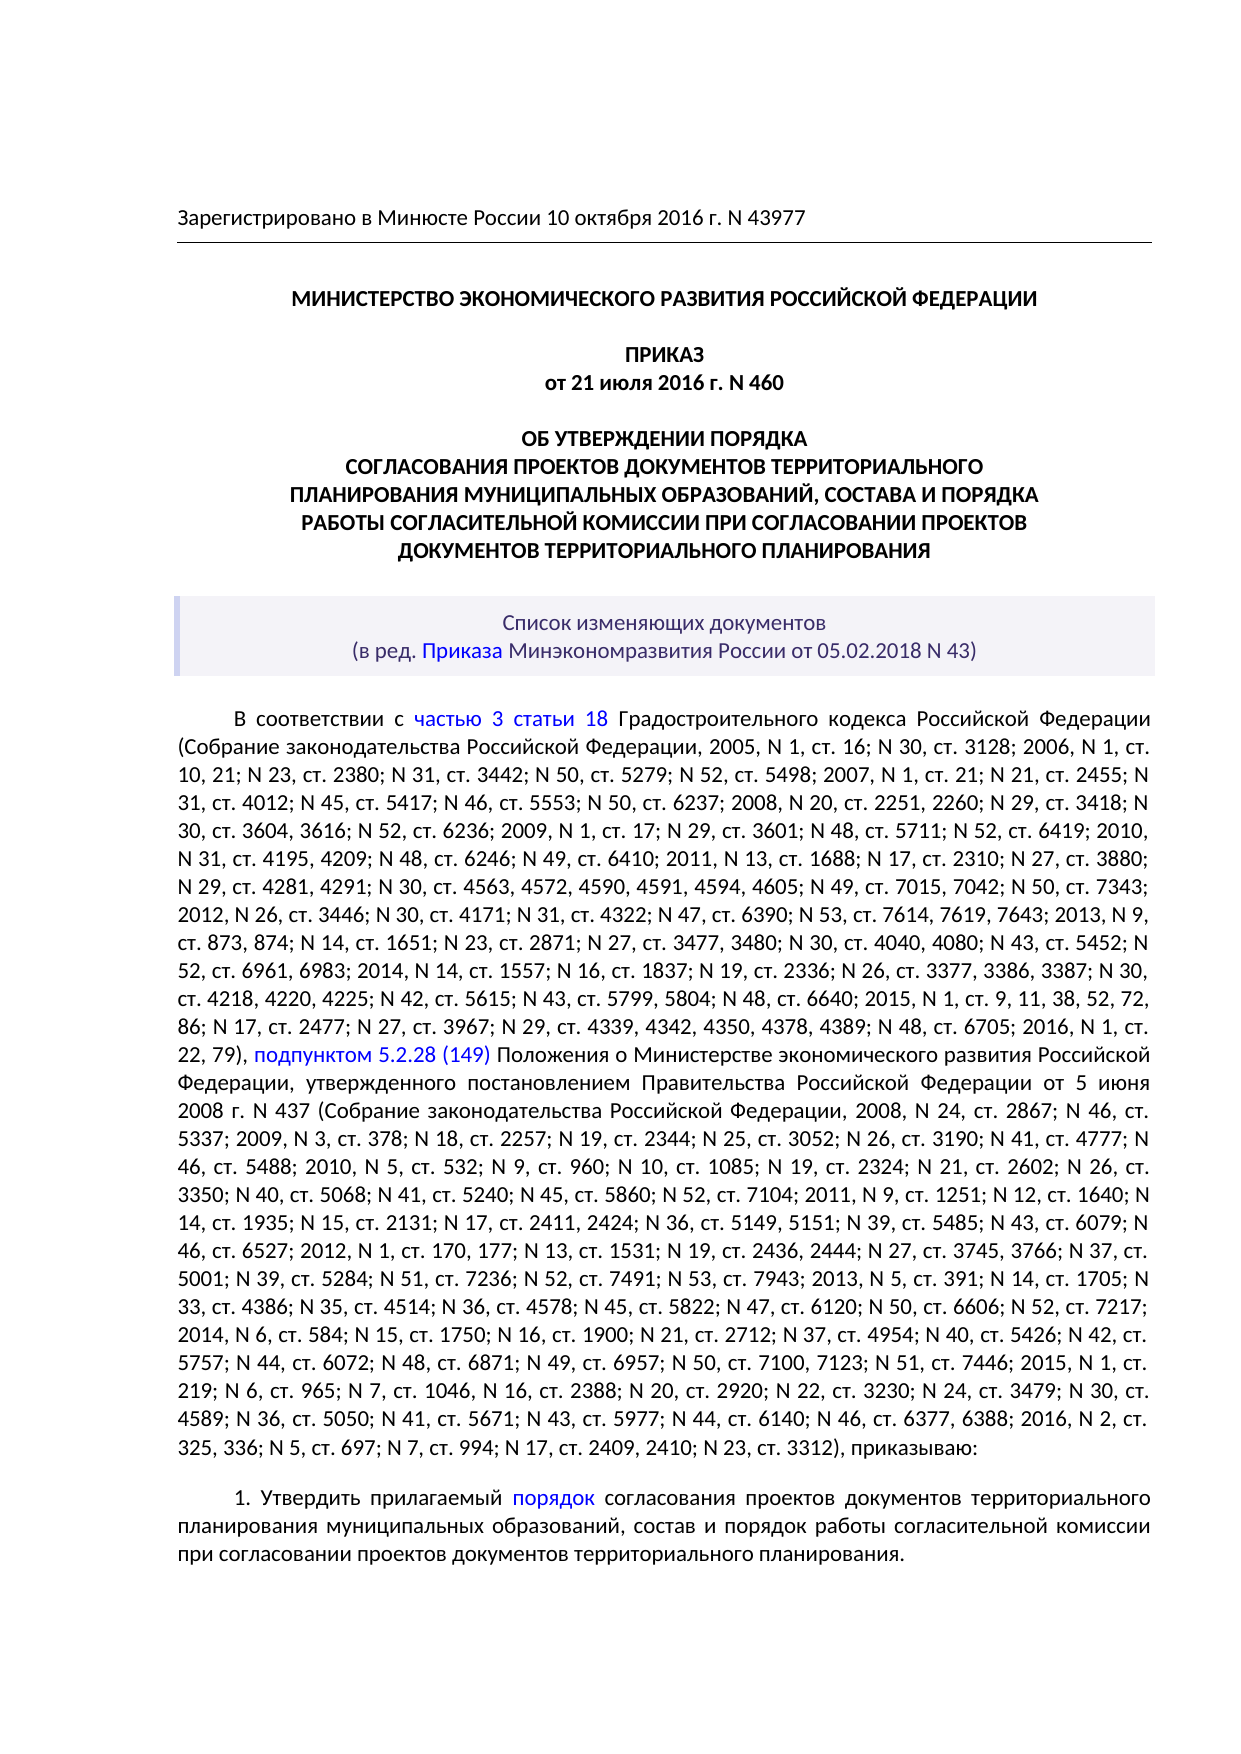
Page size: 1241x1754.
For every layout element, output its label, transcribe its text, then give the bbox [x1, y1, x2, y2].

table_header Список изменяющих документов (в ред. Приказа Минэкономразвития России от 05.02.2018 N 43) [180, 596, 1149, 676]
title РАБОТЫ СОГЛАСИТЕЛЬНОЙ КОМИССИИ ПРИ СОГЛАСОВАНИИ ПРОЕКТОВ [177, 508, 1152, 536]
text 1. Утвердить прилагаемый порядок согласования проектов документов территориального планирования муниципальных образований, состав и порядок работы согласительной комиссии при согласовании проектов документов территориального планирования. [177, 1483, 1152, 1568]
title ПРИКАЗ [177, 340, 1152, 368]
title СОГЛАСОВАНИЯ ПРОЕКТОВ ДОКУМЕНТОВ ТЕРРИТОРИАЛЬНОГО [177, 452, 1152, 480]
title ДОКУМЕНТОВ ТЕРРИТОРИАЛЬНОГО ПЛАНИРОВАНИЯ [177, 536, 1152, 564]
text Зарегистрировано в Минюсте России 10 октября 2016 г. N 43977 [177, 203, 1152, 231]
title ПЛАНИРОВАНИЯ МУНИЦИПАЛЬНЫХ ОБРАЗОВАНИЙ, СОСТАВА И ПОРЯДКА [177, 480, 1152, 508]
title от 21 июля 2016 г. N 460 [177, 368, 1152, 396]
title ОБ УТВЕРЖДЕНИИ ПОРЯДКА [177, 424, 1152, 452]
text В соответствии с частью 3 статьи 18 Градостроительного кодекса Российской Федерации (Собрание законодательства Российской Федерации, 2005, N 1, ст. 16; N 30, ст. 3128; 2006, N 1, ст. 10, 21; N 23, ст. 2380; N 31, ст. 3442; N 50, ст. 5279; N 52, ст. 5498; 2007, N 1, ст. 21; N 21, ст. 2455; N 31, ст. 4012; N 45, ст. 5417; N 46, ст. 5553; N 50, ст. 6237; 2008, N 20, ст. 2251, 2260; N 29, ст. 3418; N 30, ст. 3604, 3616; N 52, ст. 6236; 2009, N 1, ст. 17; N 29, ст. 3601; N 48, ст. 5711; N 52, ст. 6419; 2010, N 31, ст. 4195, 4209; N 48, ст. 6246; N 49, ст. 6410; 2011, N 13, ст. 1688; N 17, ст. 2310; N 27, ст. 3880; N 29, ст. 4281, 4291; N 30, ст. 4563, 4572, 4590, 4591, 4594, 4605; N 49, ст. 7015, 7042; N 50, ст. 7343; 2012, N 26, ст. 3446; N 30, ст. 4171; N 31, ст. 4322; N 47, ст. 6390; N 53, ст. 7614, 7619, 7643; 2013, N 9, ст. 873, 874; N 14, ст. 1651; N 23, ст. 2871; N 27, ст. 3477, 3480; N 30, ст. 4040, 4080; N 43, ст. 5452; N 52, ст. 6961, 6983; 2014, N 14, ст. 1557; N 16, ст. 1837; N 19, ст. 2336; N 26, ст. 3377, 3386, 3387; N 30, ст. 4218, 4220, 4225; N 42, ст. 5615; N 43, ст. 5799, 5804; N 48, ст. 6640; 2015, N 1, ст. 9, 11, 38, 52, 72, 86; N 17, ст. 2477; N 27, ст. 3967; N 29, ст. 4339, 4342, 4350, 4378, 4389; N 48, ст. 6705; 2016, N 1, ст. 22, 79), подпунктом 5.2.28 (149) Положения о Министерстве экономического развития Российской Федерации, утвержденного постановлением Правительства Российской Федерации от 5 июня 2008 г. N 437 (Собрание законодательства Российской Федерации, 2008, N 24, ст. 2867; N 46, ст. 5337; 2009, N 3, ст. 378; N 18, ст. 2257; N 19, ст. 2344; N 25, ст. 3052; N 26, ст. 3190; N 41, ст. 4777; N 46, ст. 5488; 2010, N 5, ст. 532; N 9, ст. 960; N 10, ст. 1085; N 19, ст. 2324; N 21, ст. 2602; N 26, ст. 3350; N 40, ст. 5068; N 41, ст. 5240; N 45, ст. 5860; N 52, ст. 7104; 2011, N 9, ст. 1251; N 12, ст. 1640; N 14, ст. 1935; N 15, ст. 2131; N 17, ст. 2411, 2424; N 36, ст. 5149, 5151; N 39, ст. 5485; N 43, ст. 6079; N 46, ст. 6527; 2012, N 1, ст. 170, 177; N 13, ст. 1531; N 19, ст. 2436, 2444; N 27, ст. 3745, 3766; N 37, ст. 5001; N 39, ст. 5284; N 51, ст. 7236; N 52, ст. 7491; N 53, ст. 7943; 2013, N 5, ст. 391; N 14, ст. 1705; N 33, ст. 4386; N 35, ст. 4514; N 36, ст. 4578; N 45, ст. 5822; N 47, ст. 6120; N 50, ст. 6606; N 52, ст. 7217; 2014, N 6, ст. 584; N 15, ст. 1750; N 16, ст. 1900; N 21, ст. 2712; N 37, ст. 4954; N 40, ст. 5426; N 42, ст. 5757; N 44, ст. 6072; N 48, ст. 6871; N 49, ст. 6957; N 50, ст. 7100, 7123; N 51, ст. 7446; 2015, N 1, ст. 219; N 6, ст. 965; N 7, ст. 1046, N 16, ст. 2388; N 20, ст. 2920; N 22, ст. 3230; N 24, ст. 3479; N 30, ст. 4589; N 36, ст. 5050; N 41, ст. 5671; N 43, ст. 5977; N 44, ст. 6140; N 46, ст. 6377, 6388; 2016, N 2, ст. 325, 336; N 5, ст. 697; N 7, ст. 994; N 17, ст. 2409, 2410; N 23, ст. 3312), приказываю: [177, 704, 1152, 1461]
title МИНИСТЕРСТВО ЭКОНОМИЧЕСКОГО РАЗВИТИЯ РОССИЙСКОЙ ФЕДЕРАЦИИ [177, 284, 1152, 312]
